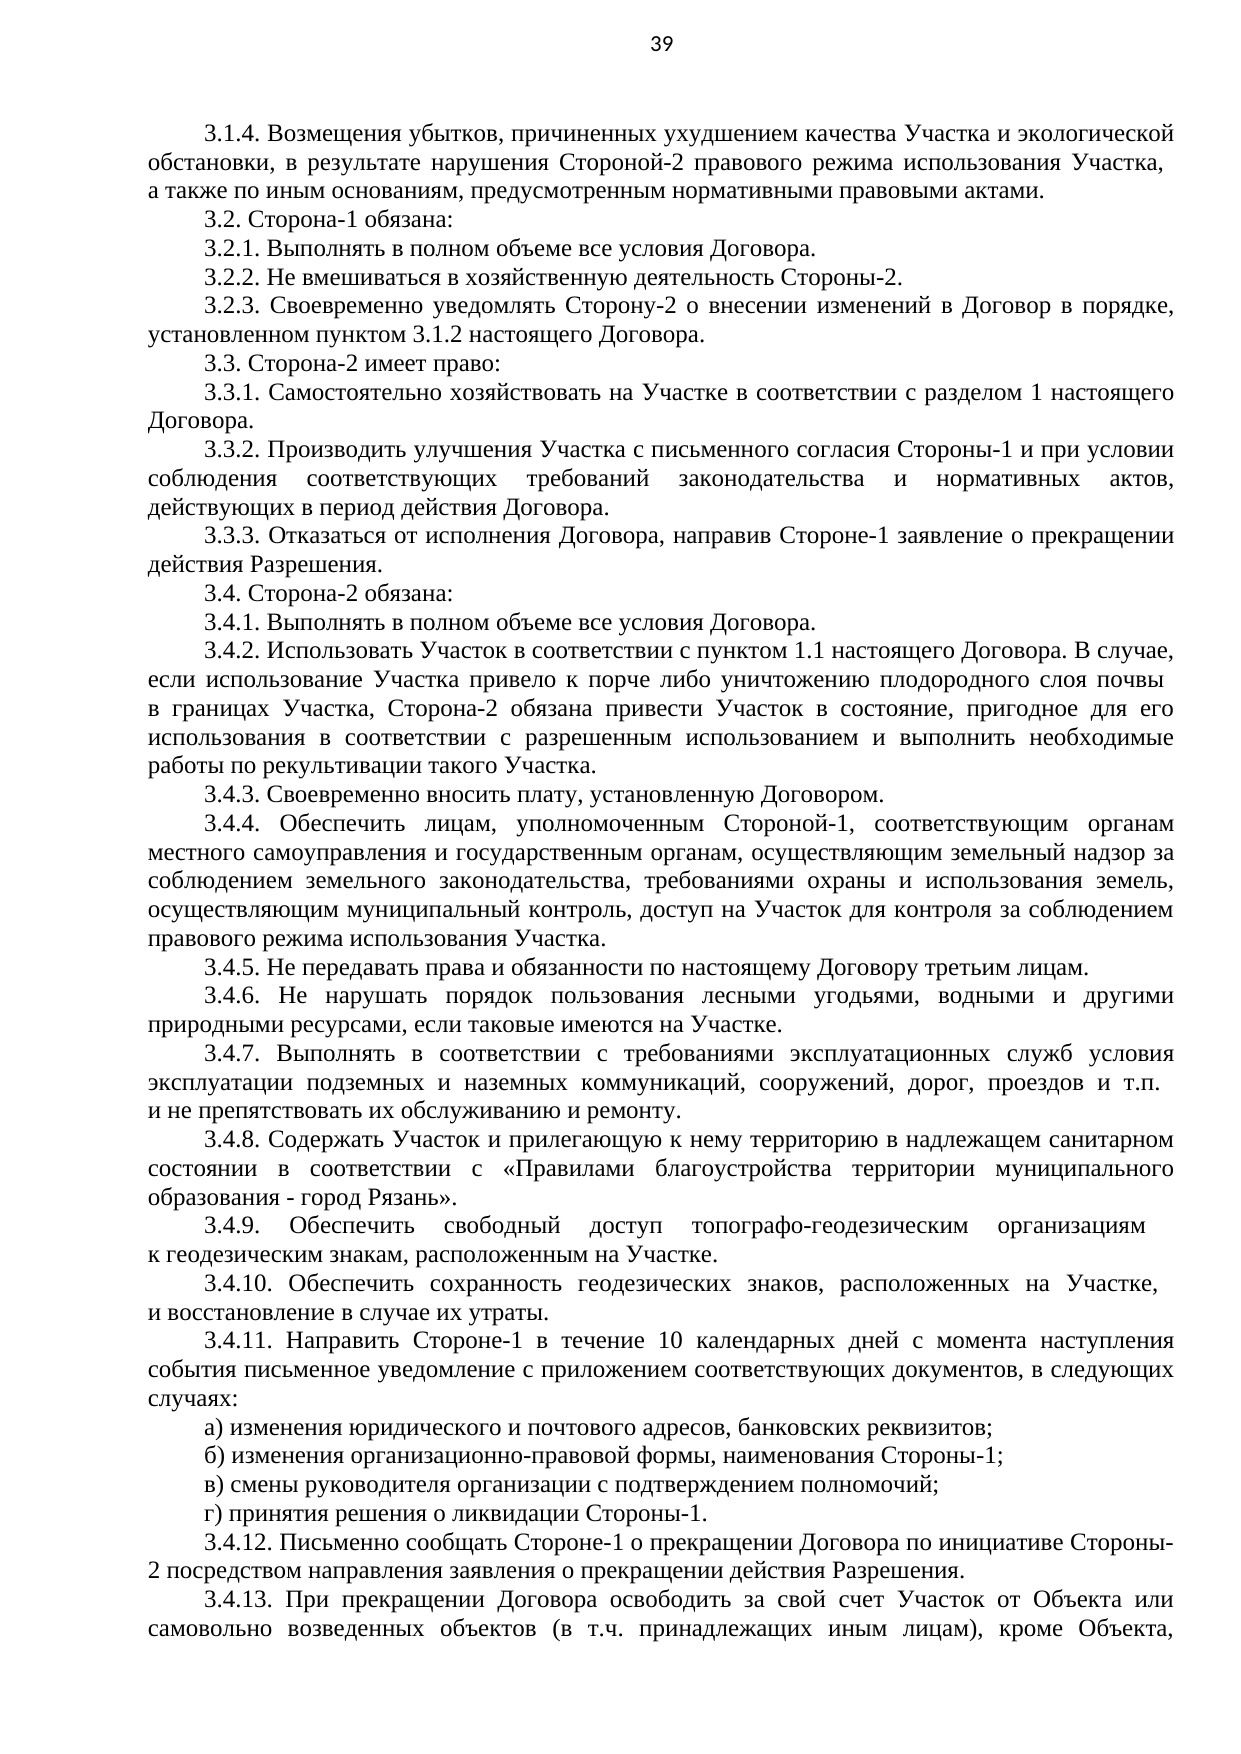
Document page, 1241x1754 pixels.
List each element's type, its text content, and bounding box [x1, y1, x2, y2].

text 3.4.8. Содержать Участок и прилегающую к нему территорию в надлежащем санитарном состоянии в соответствии с «Правилами благоустройства территории муниципального образования - город Рязань». [148, 1124, 1175, 1211]
text 3.2.1. Выполнять в полном объеме все условия Договора. [148, 233, 1175, 262]
text 3.3. Сторона-2 имеет право: [148, 348, 1175, 377]
text 3.3.2. Производить улучшения Участка с письменного согласия Стороны-1 и при условии соблюдения соответствующих требований законодательства и нормативных актов, действующих в период действия Договора. [148, 434, 1175, 521]
text 3.4.4. Обеспечить лицам, уполномоченным Стороной-1, соответствующим органам местного самоуправления и государственным органам, осуществляющим земельный надзор за соблюдением земельного законодательства, требованиями охраны и использования земель, осуществляющим муниципальный контроль, доступ на Участок для контроля за соблюдением правового режима использования Участка. [148, 808, 1175, 952]
text 3.4.2. Использовать Участок в соответствии с пунктом 1.1 настоящего Договора. В случае, если использование Участка привело к порче либо уничтожению плодородного слоя почвы в границах Участка, Сторона-2 обязана привести Участок в состояние, пригодное для его использования в соответствии с разрешенным использованием и выполнить необходимые работы по рекультивации такого Участка. [148, 636, 1175, 779]
text 3.3.1. Самостоятельно хозяйствовать на Участке в соответствии с разделом 1 настоящего Договора. [148, 377, 1175, 434]
text 3.4. Сторона-2 обязана: [148, 578, 1175, 607]
text 3.1.4. Возмещения убытков, причиненных ухудшением качества Участка и экологической обстановки, в результате нарушения Стороной-2 правового режима использования Участка, а также по иным основаниям, предусмотренным нормативными правовыми актами. [148, 118, 1175, 204]
text 3.4.3. Своевременно вносить плату, установленную Договором. [148, 779, 1175, 808]
text 3.4.11. Направить Стороне-1 в течение 10 календарных дней с момента наступления события письменное уведомление с приложением соответствующих документов, в следующих случаях: [148, 1326, 1175, 1412]
text 3.2. Сторона-1 обязана: [148, 204, 1175, 233]
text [148, 1584, 1175, 1642]
text 3.4.10. Обеспечить сохранность геодезических знаков, расположенных на Участке, и восстановление в случае их утраты. [148, 1268, 1175, 1326]
text 3.2.3. Своевременно уведомлять Сторону-2 о внесении изменений в Договор в порядке, установленном пунктом 3.1.2 настоящего Договора. [148, 291, 1175, 348]
text а) изменения юридического и почтового адресов, банковских реквизитов; [148, 1412, 1175, 1441]
text г) принятия решения о ликвидации Стороны-1. [148, 1498, 1175, 1527]
text 3.2.2. Не вмешиваться в хозяйственную деятельность Стороны-2. [148, 262, 1175, 291]
text 3.4.6. Не нарушать порядок пользования лесными угодьями, водными и другими природными ресурсами, если таковые имеются на Участке. [148, 981, 1175, 1038]
text 3.4.7. Выполнять в соответствии с требованиями эксплуатационных служб условия эксплуатации подземных и наземных коммуникаций, сооружений, дорог, проездов и т.п. и не препятствовать их обслуживанию и ремонту. [148, 1038, 1175, 1124]
text 3.4.5. Не передавать права и обязанности по настоящему Договору третьим лицам. [148, 952, 1175, 981]
text 3.4.1. Выполнять в полном объеме все условия Договора. [148, 607, 1175, 636]
text 3.3.3. Отказаться от исполнения Договора, направив Стороне-1 заявление о прекращении действия Разрешения. [148, 521, 1175, 578]
text 3.4.12. Письменно сообщать Стороне-1 о прекращении Договора по инициативе Стороны-2 посредством направления заявления о прекращении действия Разрешения. [148, 1527, 1175, 1584]
text б) изменения организационно-правовой формы, наименования Стороны-1; [148, 1441, 1175, 1469]
text в) смены руководителя организации с подтверждением полномочий; [148, 1469, 1175, 1498]
text 3.4.9. Обеспечить свободный доступ топографо-геодезическим организациям к геодезическим знакам, расположенным на Участке. [148, 1211, 1175, 1268]
